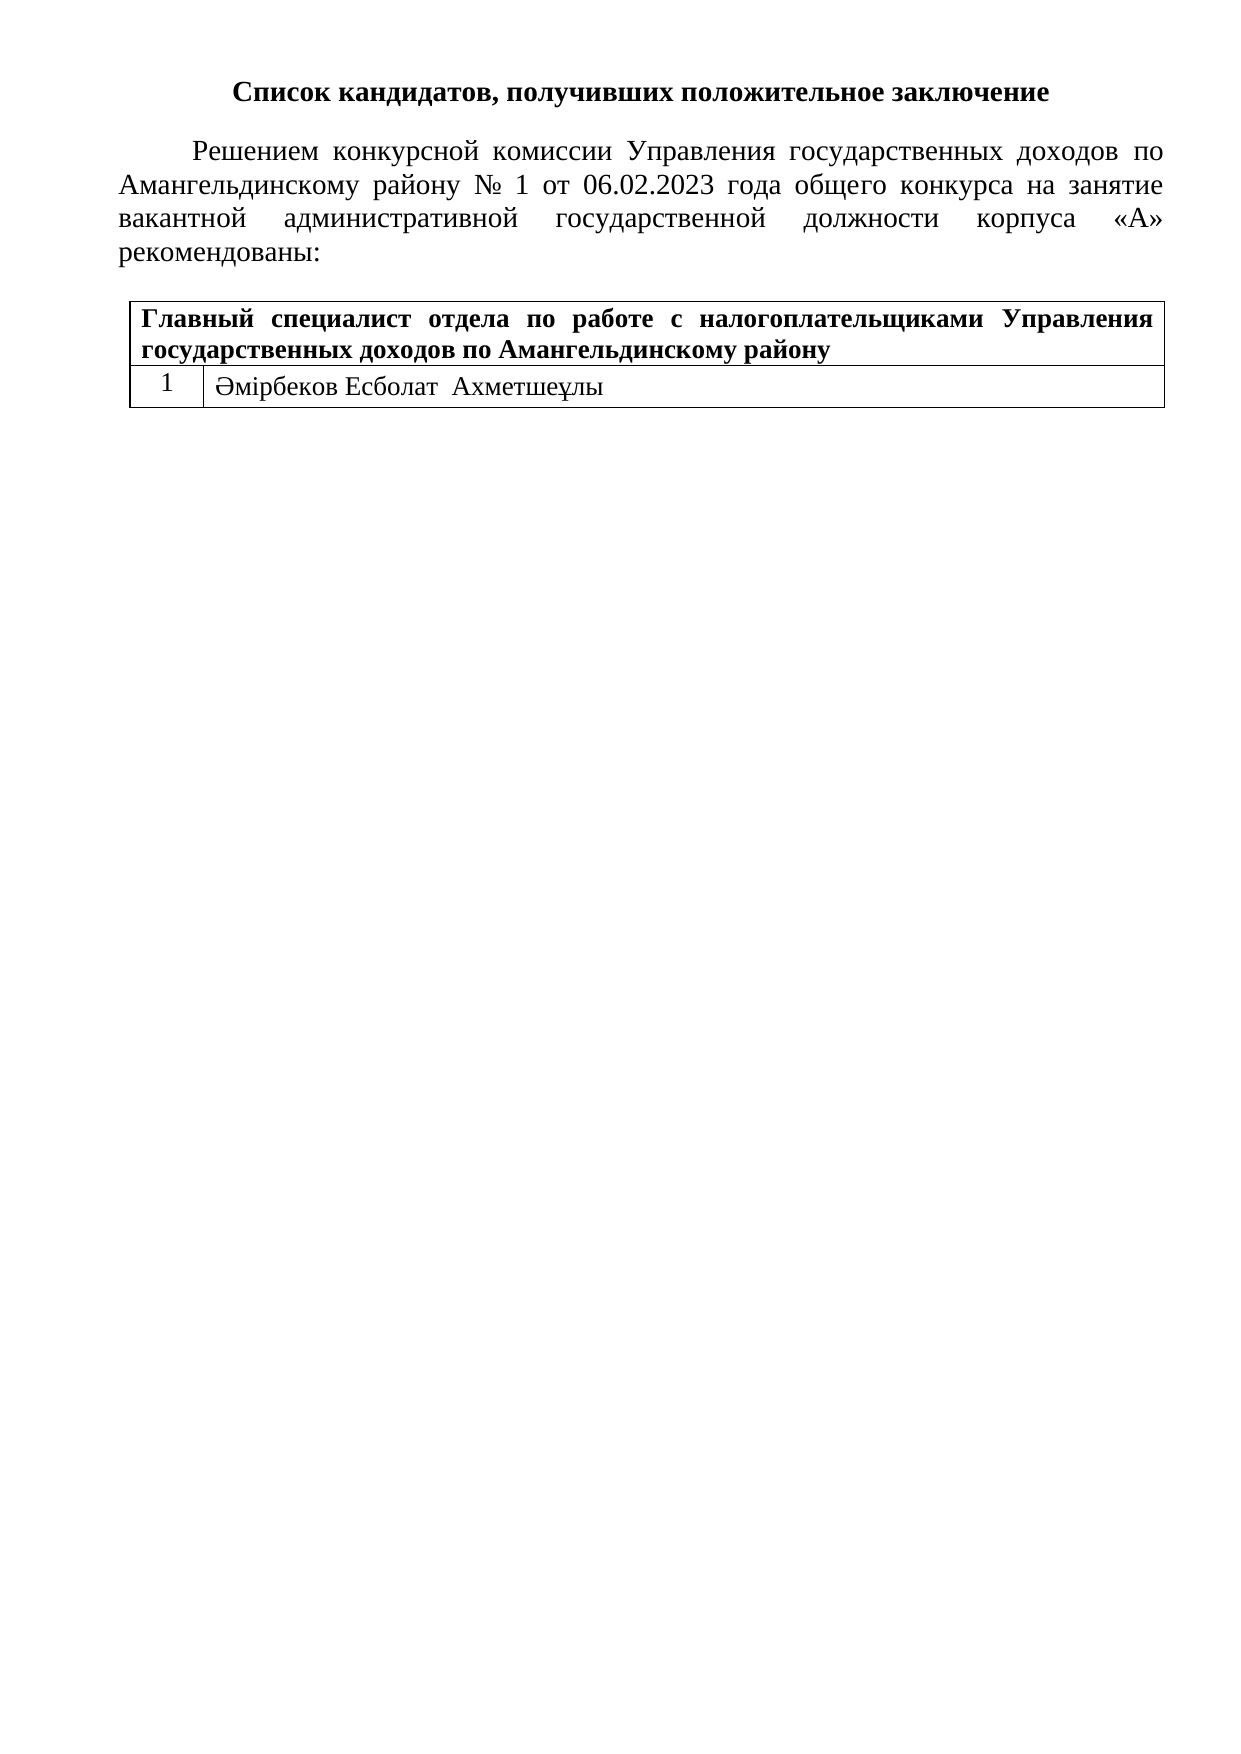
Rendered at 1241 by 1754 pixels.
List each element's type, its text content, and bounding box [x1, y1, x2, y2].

text Список кандидатов, получивших положительное заключение [118, 74, 1163, 108]
table_header Главный специалист отдела по работе с налогоплательщиками Управления государственных доходов по Амангельдинскому району [131, 302, 1164, 364]
text Решением конкурсной комиссии Управления государственных доходов по Амангельдинскому району № 1 от 06.02.2023 года общего конкурса на занятие вакантной административной государственной должности корпуса «А» рекомендованы: [118, 133, 1163, 268]
table_cell Әмірбеков Есболат Ахметшеұлы [204, 366, 1164, 407]
table_cell 1 [131, 366, 203, 407]
